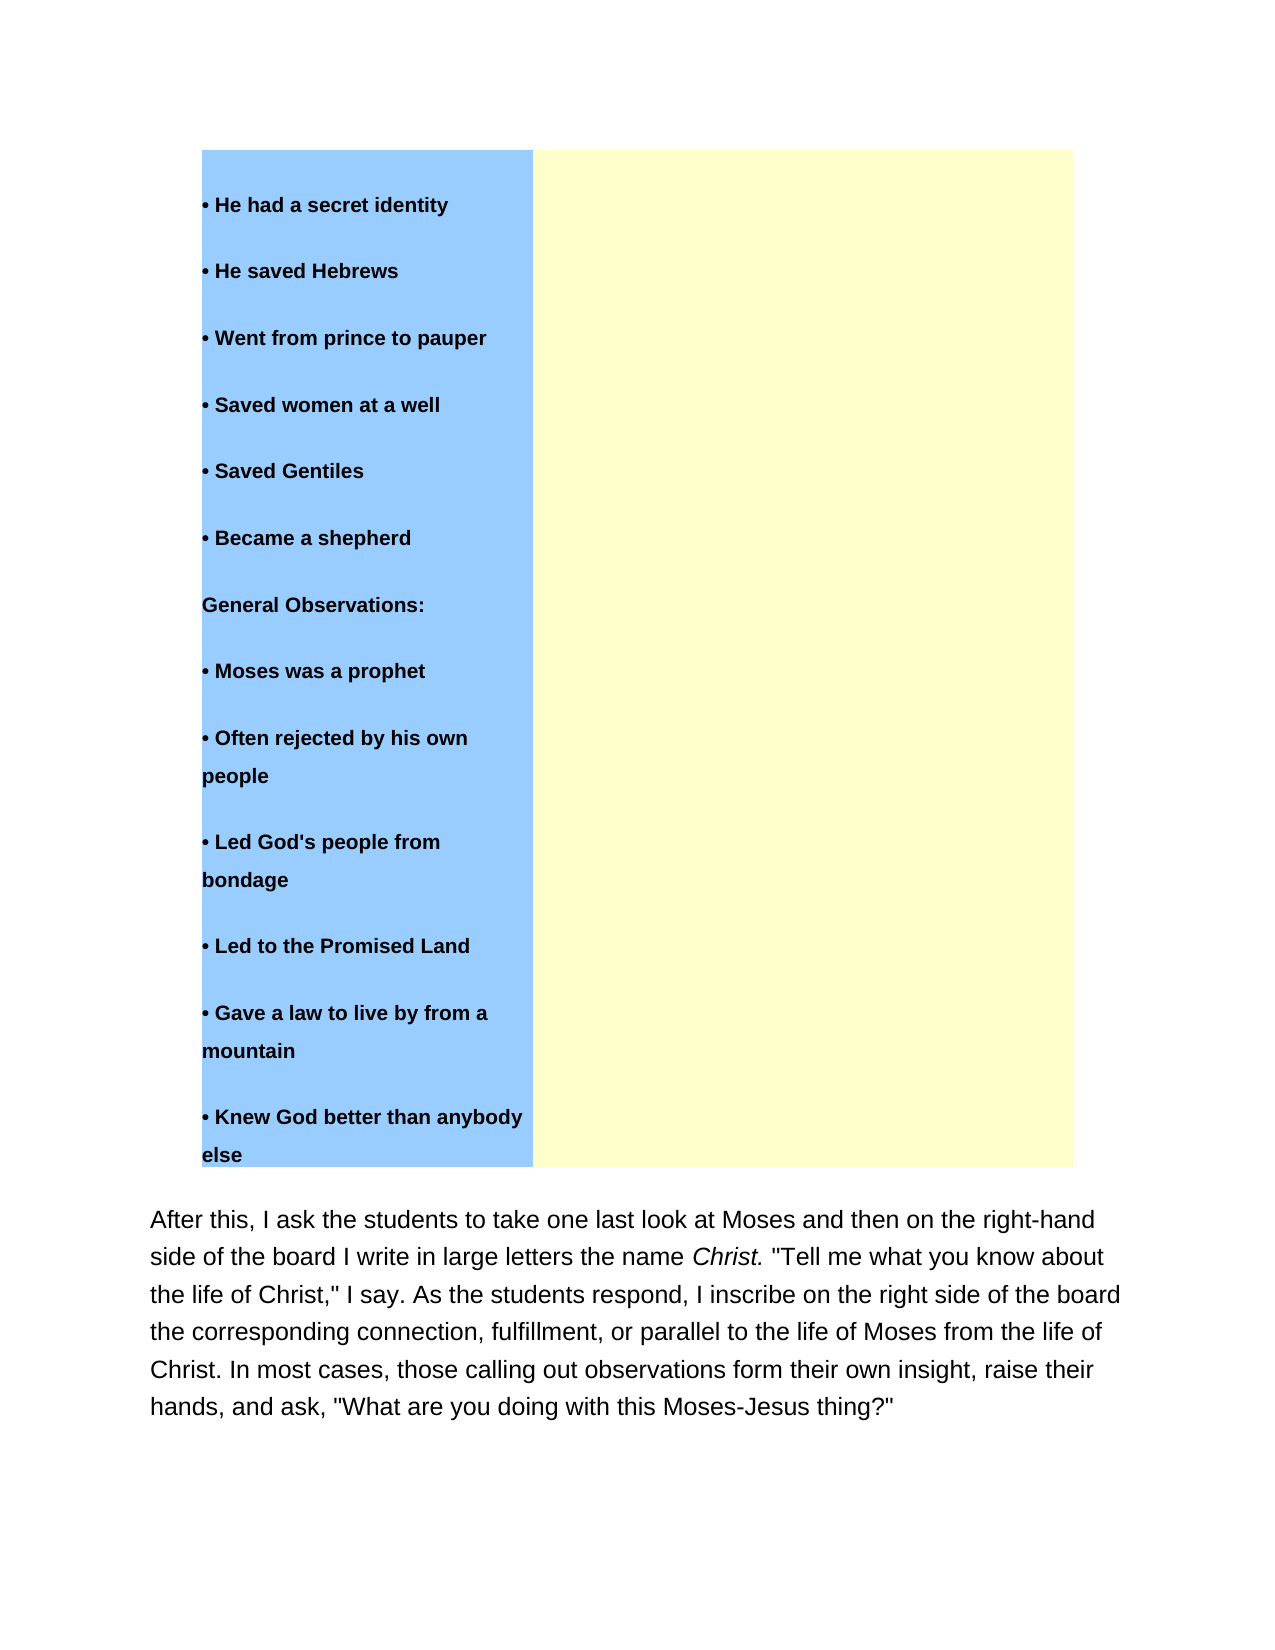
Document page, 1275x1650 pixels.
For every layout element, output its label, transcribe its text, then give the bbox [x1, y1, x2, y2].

text After this, I ask the students to take one last look at Moses and then on the right-hand side of the board I write in large letters the name Christ. "Tell me what you know about the life of Christ," I say. As the students respond, I inscribe on the right side of the board the corresponding connection, fulfillment, or parallel to the life of Moses from the life of Christ. In most cases, those calling out observations form their own insight, raise their hands, and ask, "What are you doing with this Moses-Jesus thing?" [150, 1196, 1125, 1421]
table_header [533, 150, 1073, 1167]
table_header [202, 150, 533, 1167]
